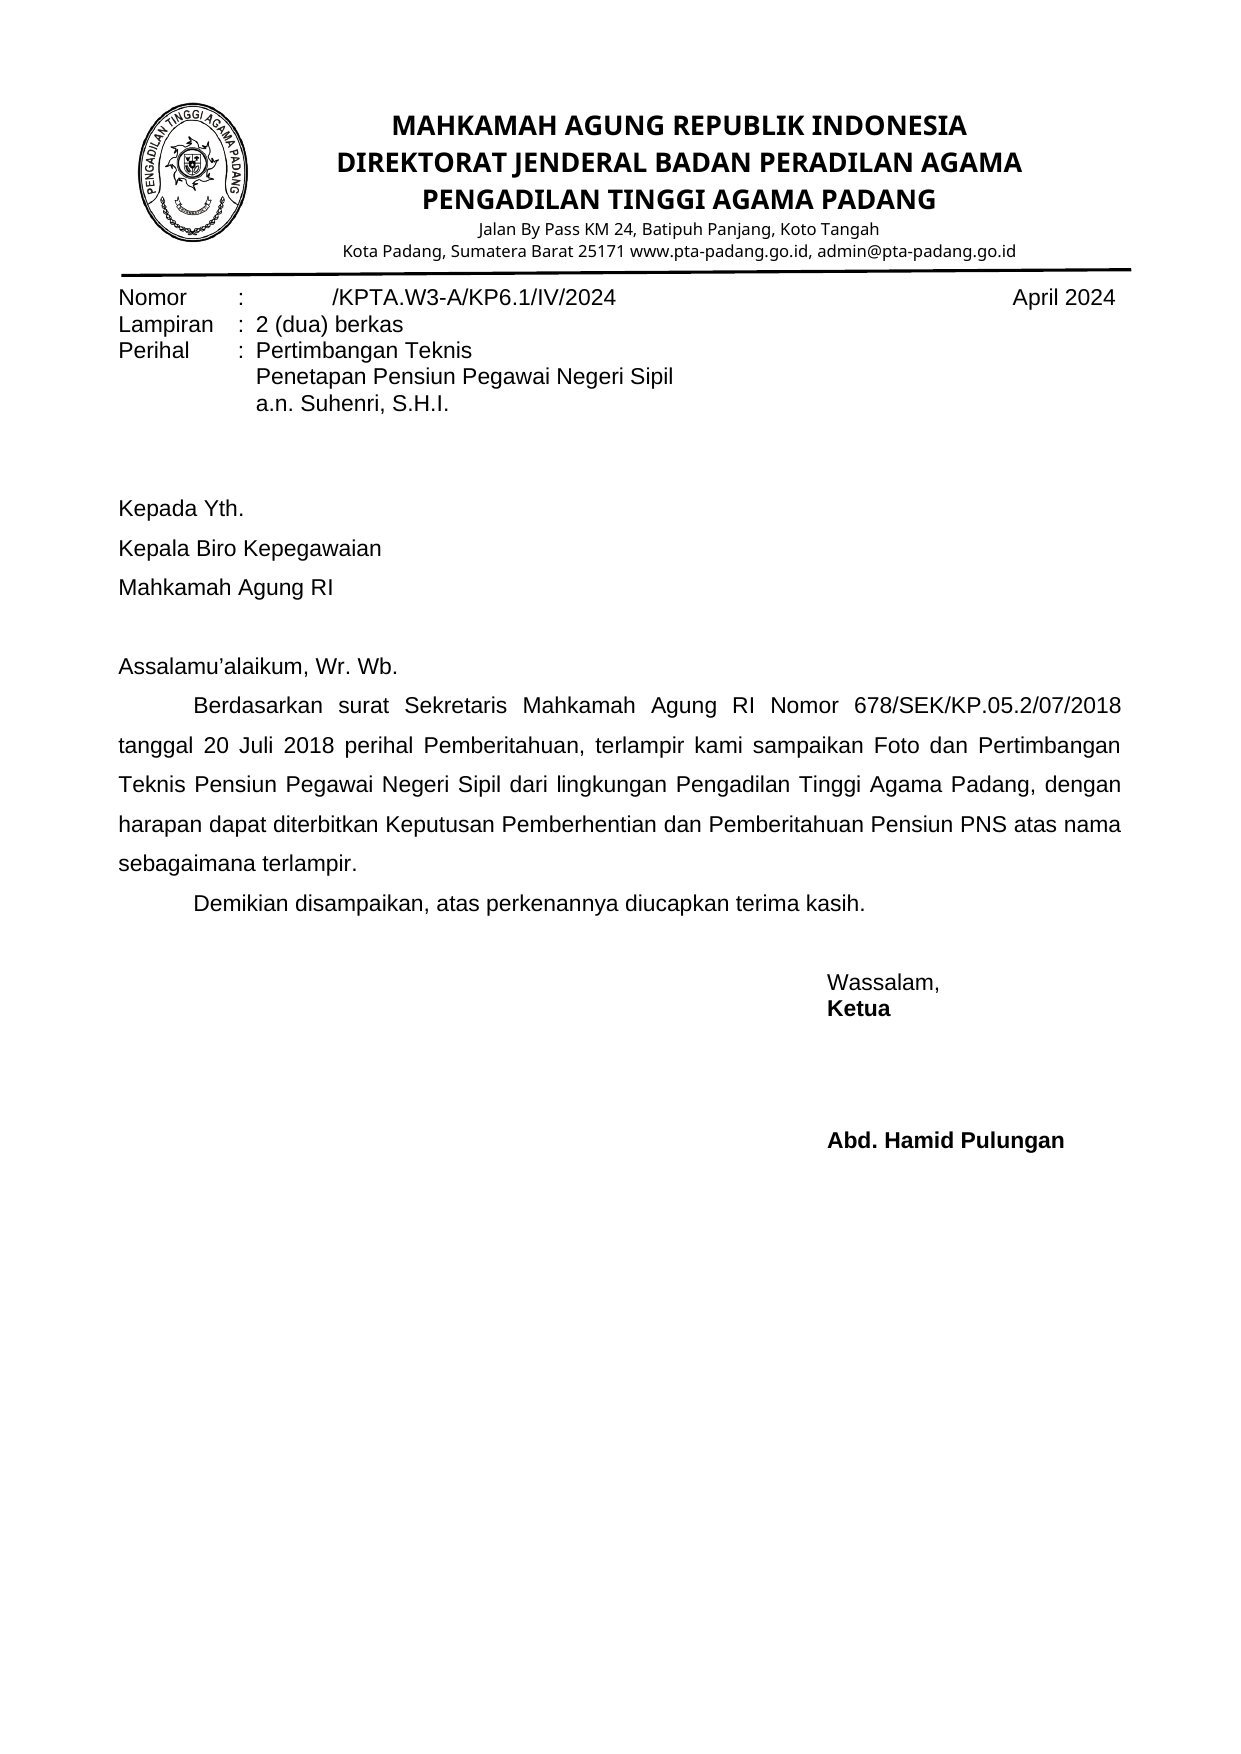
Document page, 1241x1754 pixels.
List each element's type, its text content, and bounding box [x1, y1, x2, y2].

text Kepada Yth. [118, 495, 1122, 521]
text DIREKTORAT JENDERAL BADAN PERADILAN AGAMA [249, 143, 1122, 180]
text a.n. Suhenri, S.H.I. [118, 390, 1122, 416]
text Perihal : Pertimbangan Teknis [118, 337, 1122, 363]
text Jalan By Pass KM 24, Batipuh Panjang, Koto Tangah [249, 217, 1122, 240]
text MAHKAMAH AGUNG REPUBLIK INDONESIA [249, 107, 1122, 143]
text Demikian disampaikan, atas perkenannya diucapkan terima kasih. [118, 890, 1122, 916]
text Penetapan Pensiun Pegawai Negeri Sipil [118, 363, 1122, 390]
text Mahkamah Agung RI [118, 574, 1122, 600]
text Abd. Hamid Pulungan [827, 1127, 1122, 1153]
picture [137, 102, 249, 243]
text Lampiran : 2 (dua) berkas [118, 311, 1122, 337]
text Berdasarkan surat Sekretaris Mahkamah Agung RI Nomor 678/SEK/KP.05.2/07/2018 tanggal 20 Juli 2018 perihal Pemberitahuan, terlampir kami sampaikan Foto dan Pertimbangan Teknis Pensiun Pegawai Negeri Sipil dari lingkungan Pengadilan Tinggi Agama Padang, dengan harapan dapat diterbitkan Keputusan Pemberhentian dan Pemberitahuan Pensiun PNS atas nama sebagaimana terlampir. [118, 692, 1122, 877]
text Kepala Biro Kepegawaian [118, 534, 1122, 561]
text Ketua [827, 995, 1122, 1021]
text Wassalam, [827, 969, 1122, 995]
text Assalamu’alaikum, Wr. Wb. [118, 653, 1122, 679]
text Nomor : /KPTA.W3-A/KP6.1/IV/2024 April 2024 [118, 284, 1122, 311]
text PENGADILAN TINGGI AGAMA PADANG [249, 180, 1122, 217]
text Kota Padang, Sumatera Barat 25171 www.pta-padang.go.id, admin@pta-padang.go.id [236, 240, 1122, 263]
